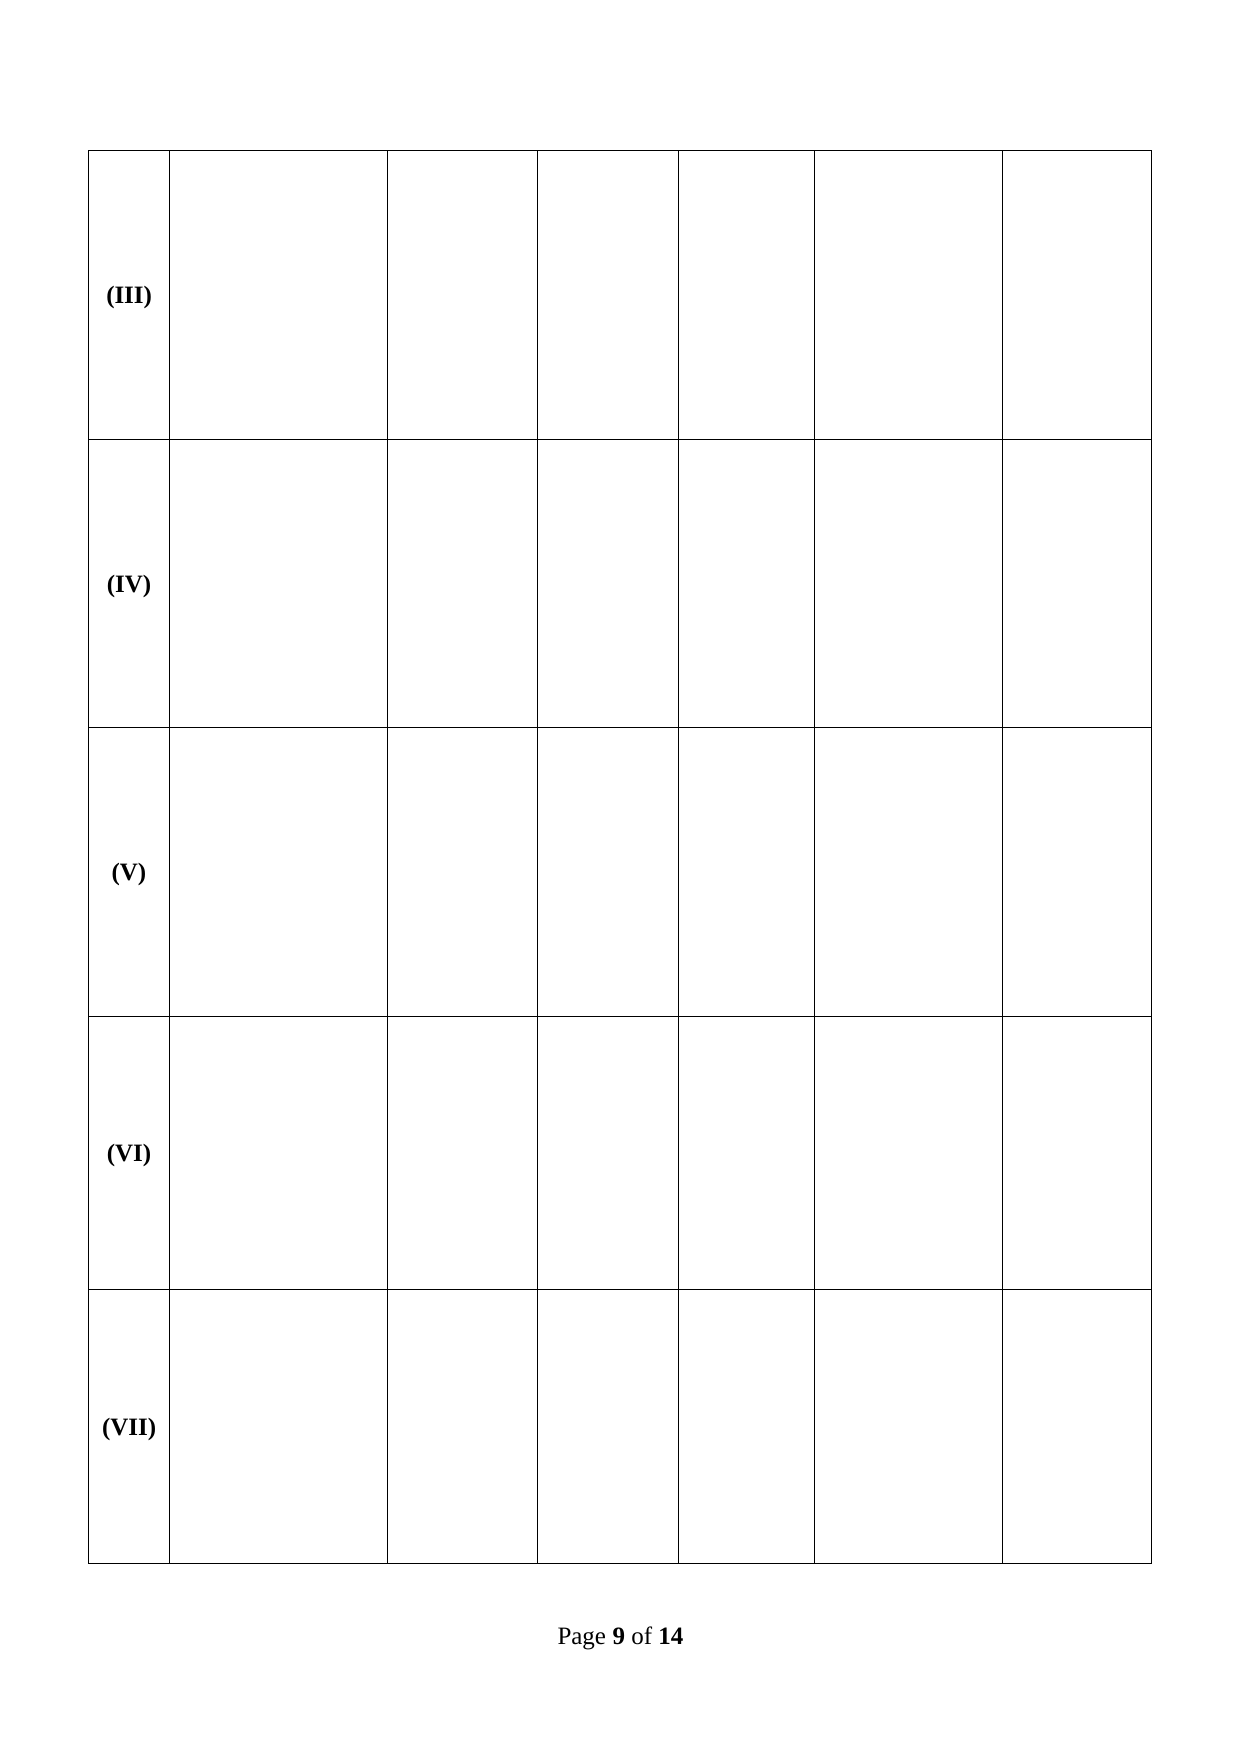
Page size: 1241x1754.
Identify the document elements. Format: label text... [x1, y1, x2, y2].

table_cell [388, 728, 537, 1016]
table_cell (V) [89, 728, 169, 1016]
table_cell [679, 728, 814, 1016]
table_cell [679, 440, 814, 727]
table_cell [538, 728, 678, 1016]
table_cell (III) [89, 151, 169, 438]
table_cell [679, 1290, 814, 1563]
table_cell [538, 1290, 678, 1563]
table_cell [815, 440, 1002, 727]
table_cell [388, 1017, 537, 1289]
table_cell [815, 1290, 1002, 1563]
table_cell [1003, 151, 1151, 438]
table_cell [538, 1017, 678, 1289]
table_cell [815, 728, 1002, 1016]
table_cell [1003, 1017, 1151, 1289]
table_cell [170, 1290, 387, 1563]
table_cell (VII) [89, 1290, 169, 1563]
table_cell [170, 151, 387, 438]
table_cell [1003, 440, 1151, 727]
table_cell (VI) [89, 1017, 169, 1289]
table_cell [170, 440, 387, 727]
table_cell [679, 1017, 814, 1289]
table_cell [1003, 728, 1151, 1016]
table_cell [538, 440, 678, 727]
table_cell [170, 728, 387, 1016]
table_cell [815, 151, 1002, 438]
table_cell [388, 440, 537, 727]
table_cell [679, 151, 814, 438]
table_cell [815, 1017, 1002, 1289]
table_cell (IV) [89, 440, 169, 727]
table_cell [538, 151, 678, 438]
table_cell [1003, 1290, 1151, 1563]
table_cell [388, 1290, 537, 1563]
table_cell [170, 1017, 387, 1289]
table_cell [388, 151, 537, 438]
